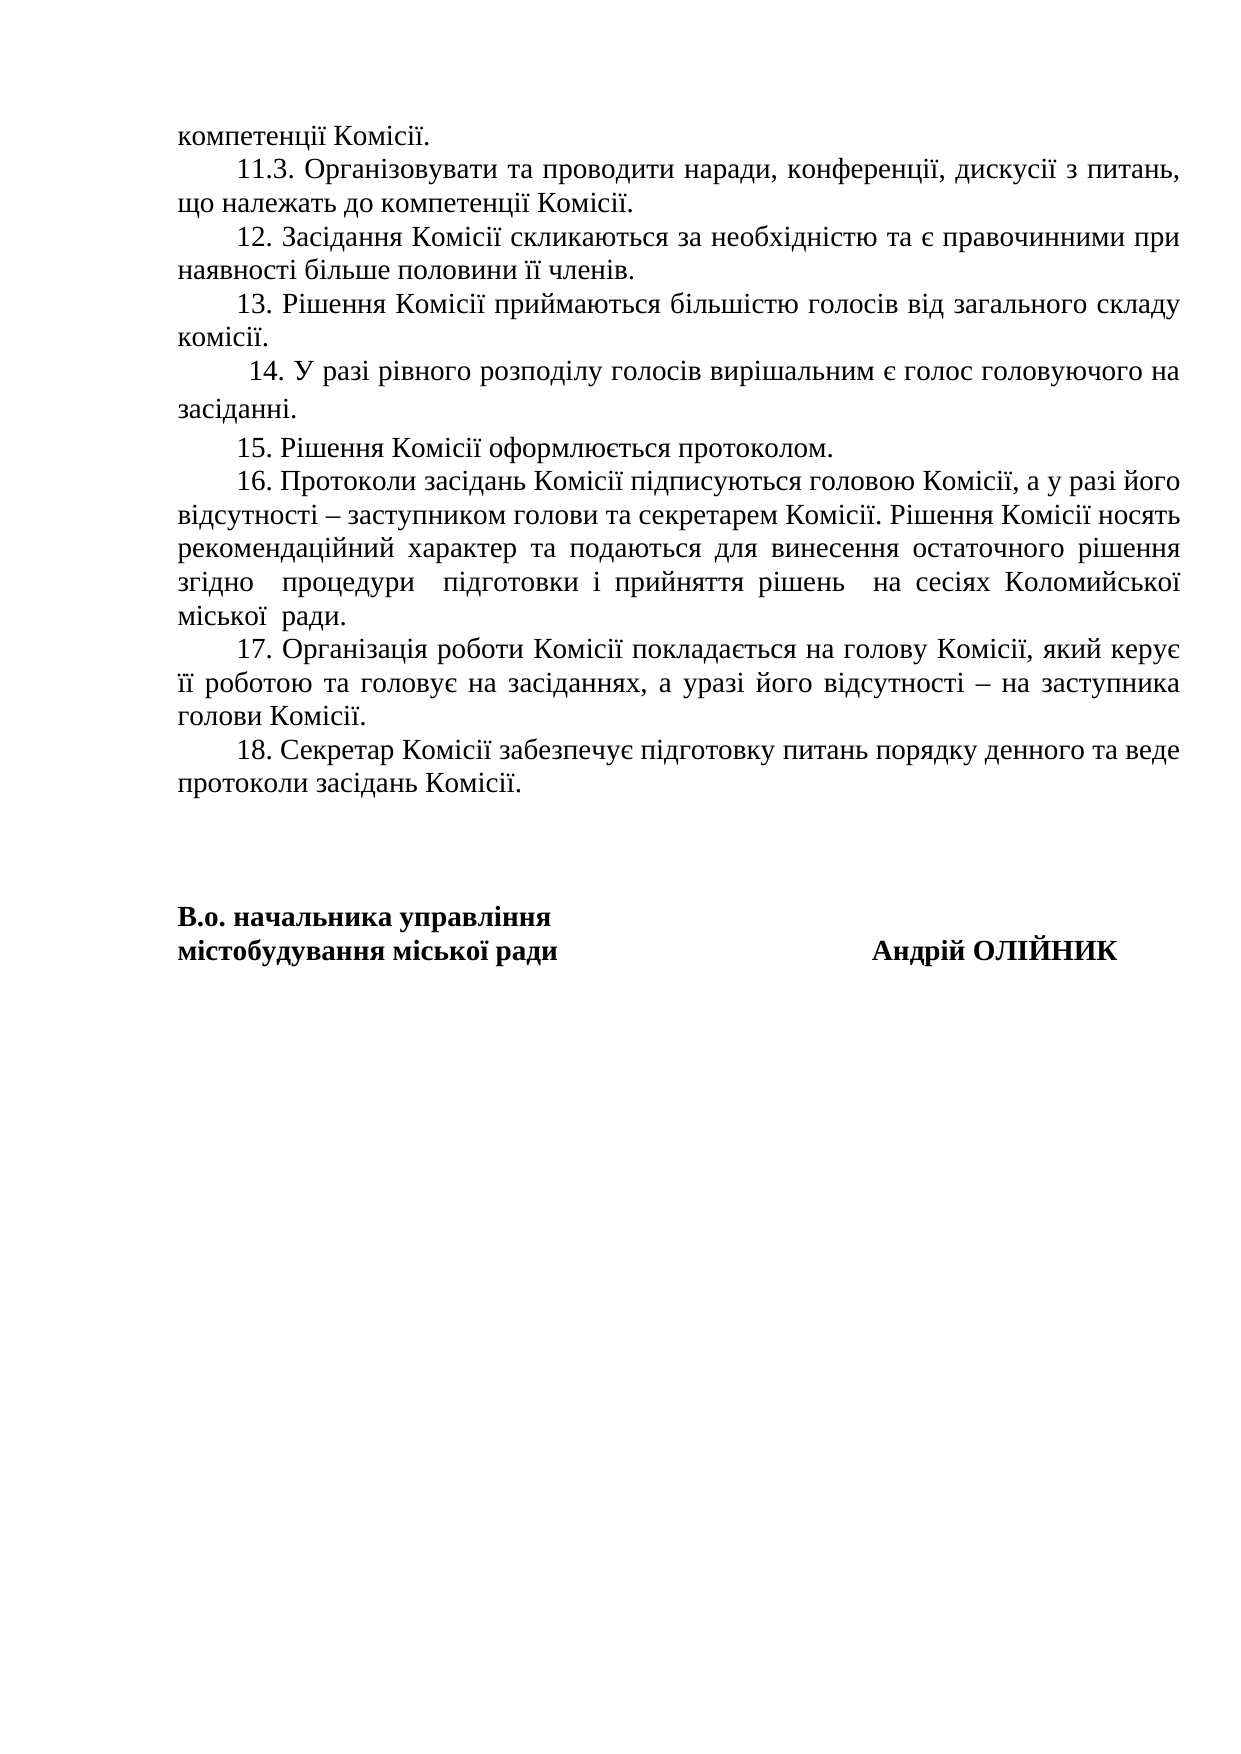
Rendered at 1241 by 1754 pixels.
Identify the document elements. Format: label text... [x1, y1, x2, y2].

text 14. У разі рівного розподілу голосів вирішальним є голос головуючого на засіданні. [177, 353, 1181, 425]
text 18. Секретар Комісії забезпечує підготовку питань порядку денного та веде протоколи засідань Комісії. [177, 732, 1181, 799]
text 17. Організація роботи Комісії покладається на голову Комісії, який керує її роботою та головує на засіданнях, а уразі його відсутності – на заступника голови Комісії. [177, 631, 1181, 732]
text 11.3. Організовувати та проводити наради, конференції, дискусії з питань, що належать до компетенції Комісії. [177, 152, 1181, 219]
text 12. Засідання Комісії скликаються за необхідністю та є правочинними при наявності більше половини її членів. [177, 219, 1181, 286]
text 15. Рішення Комісії оформлюється протоколом. [177, 430, 1181, 463]
text В.о. начальника управління [177, 899, 1181, 933]
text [177, 118, 1181, 152]
text 16. Протоколи засідань Комісії підписуються головою Комісії, а у разі його відсутності – заступником голови та секретарем Комісії. Рішення Комісії носять рекомендаційний характер та подаються для винесення остаточного рішення згідно процедури підготовки і прийняття рішень на сесіях Коломийської міської ради. [177, 463, 1181, 631]
text 13. Рішення Комісії приймаються більшістю голосів від загального складу комісії. [177, 286, 1181, 353]
text містобудування міської ради Андрій ОЛІЙНИК [177, 933, 1181, 967]
